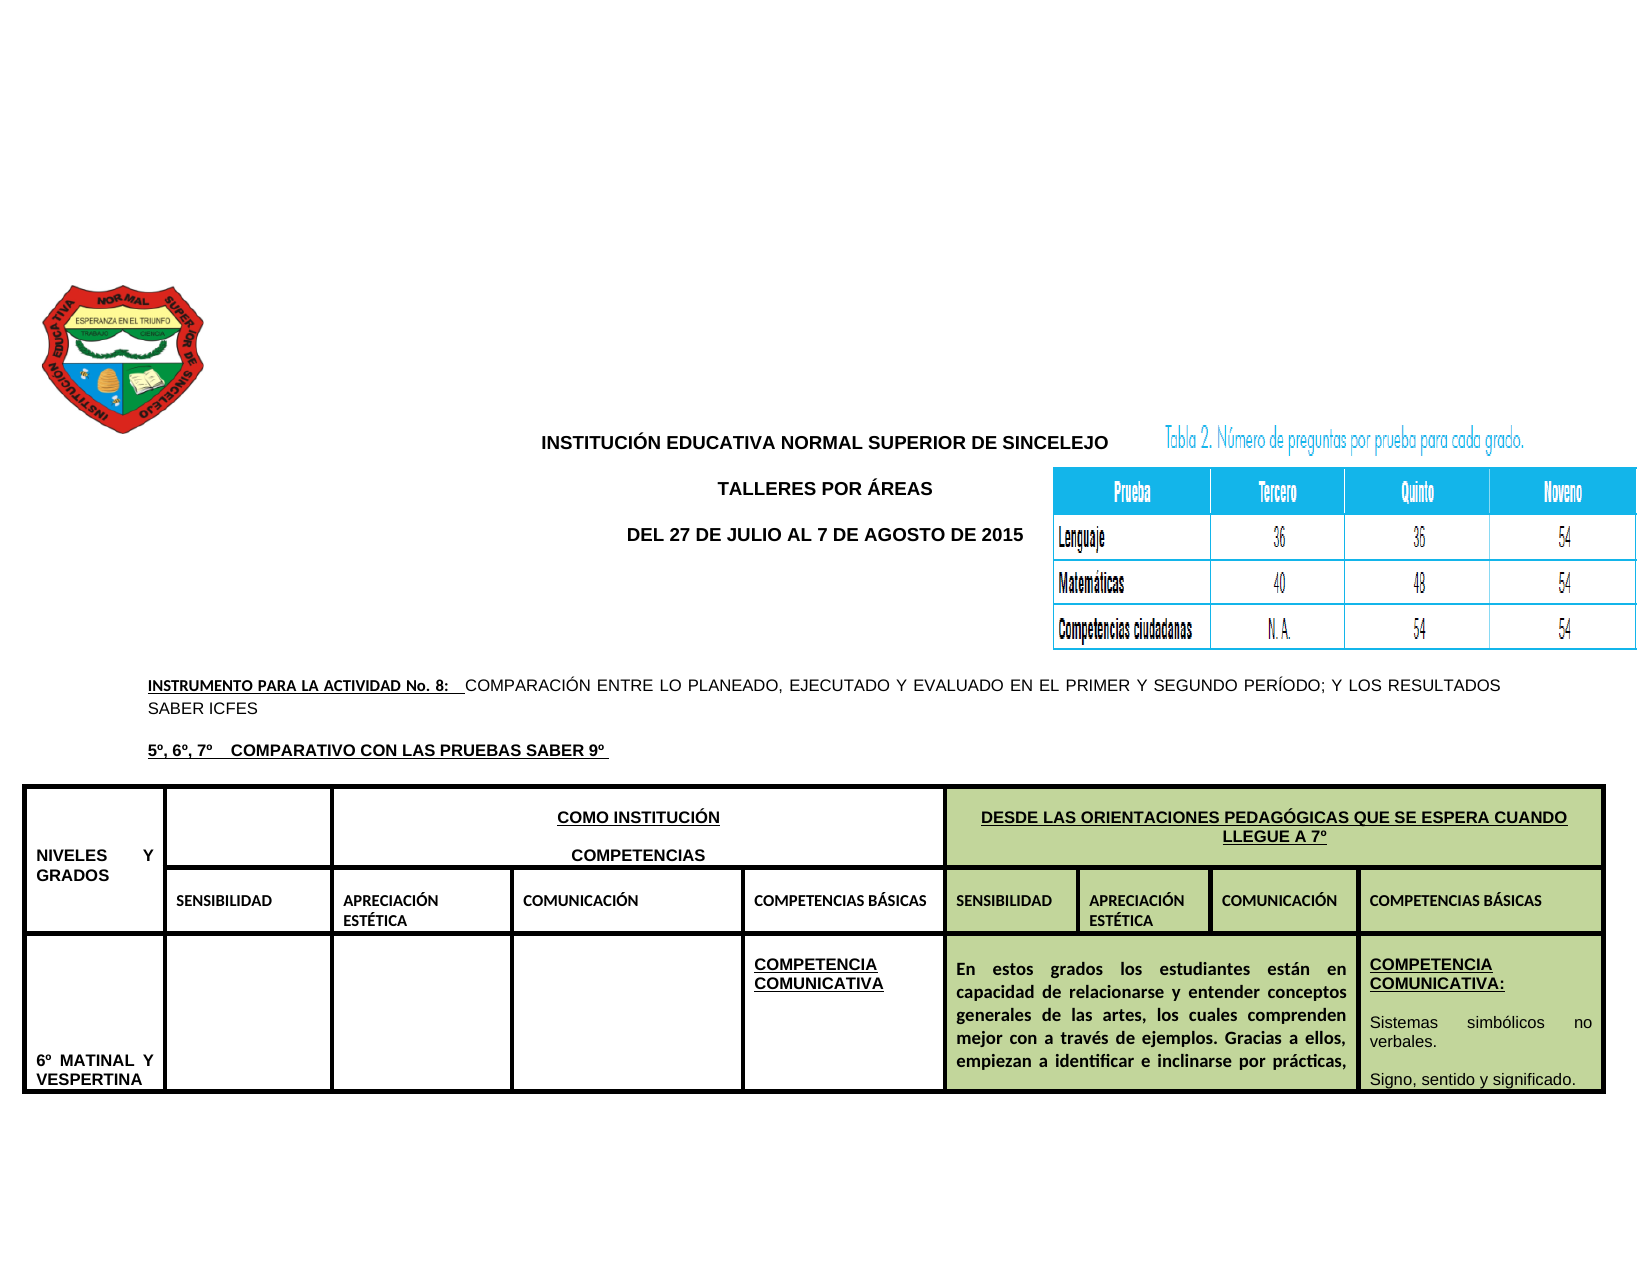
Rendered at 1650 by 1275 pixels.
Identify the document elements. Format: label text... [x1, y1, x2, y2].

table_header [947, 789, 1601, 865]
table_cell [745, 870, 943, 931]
picture [1044, 384, 1649, 710]
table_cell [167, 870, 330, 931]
text INSTITUCIÓN EDUCATIVA NORMAL SUPERIOR DE SINCELEJO [148, 432, 1502, 454]
text DEL 27 DE JULIO AL 7 DE AGOSTO DE 2015 [148, 524, 1502, 545]
text 5º, 6º, 7º COMPARATIVO CON LAS PRUEBAS SABER 9º [148, 741, 1502, 760]
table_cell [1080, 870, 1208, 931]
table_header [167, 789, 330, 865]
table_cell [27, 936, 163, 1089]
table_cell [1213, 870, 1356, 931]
picture [41, 285, 204, 434]
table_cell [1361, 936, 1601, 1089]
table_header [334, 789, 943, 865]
text INSTRUMENTO PARA LA ACTIVIDAD No. 8: COMPARACIÓN ENTRE LO PLANEADO, EJECUTADO Y EVALUADO EN EL PRIMER Y SEGUNDO PERÍODO; Y LOS RESULTADOS SABER ICFES [148, 675, 1502, 718]
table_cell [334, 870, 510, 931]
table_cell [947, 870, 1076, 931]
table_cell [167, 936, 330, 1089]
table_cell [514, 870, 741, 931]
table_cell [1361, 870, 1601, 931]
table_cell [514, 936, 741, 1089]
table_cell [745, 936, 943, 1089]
text TALLERES POR ÁREAS [148, 478, 1502, 499]
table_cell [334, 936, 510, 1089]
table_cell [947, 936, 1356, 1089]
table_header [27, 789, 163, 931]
